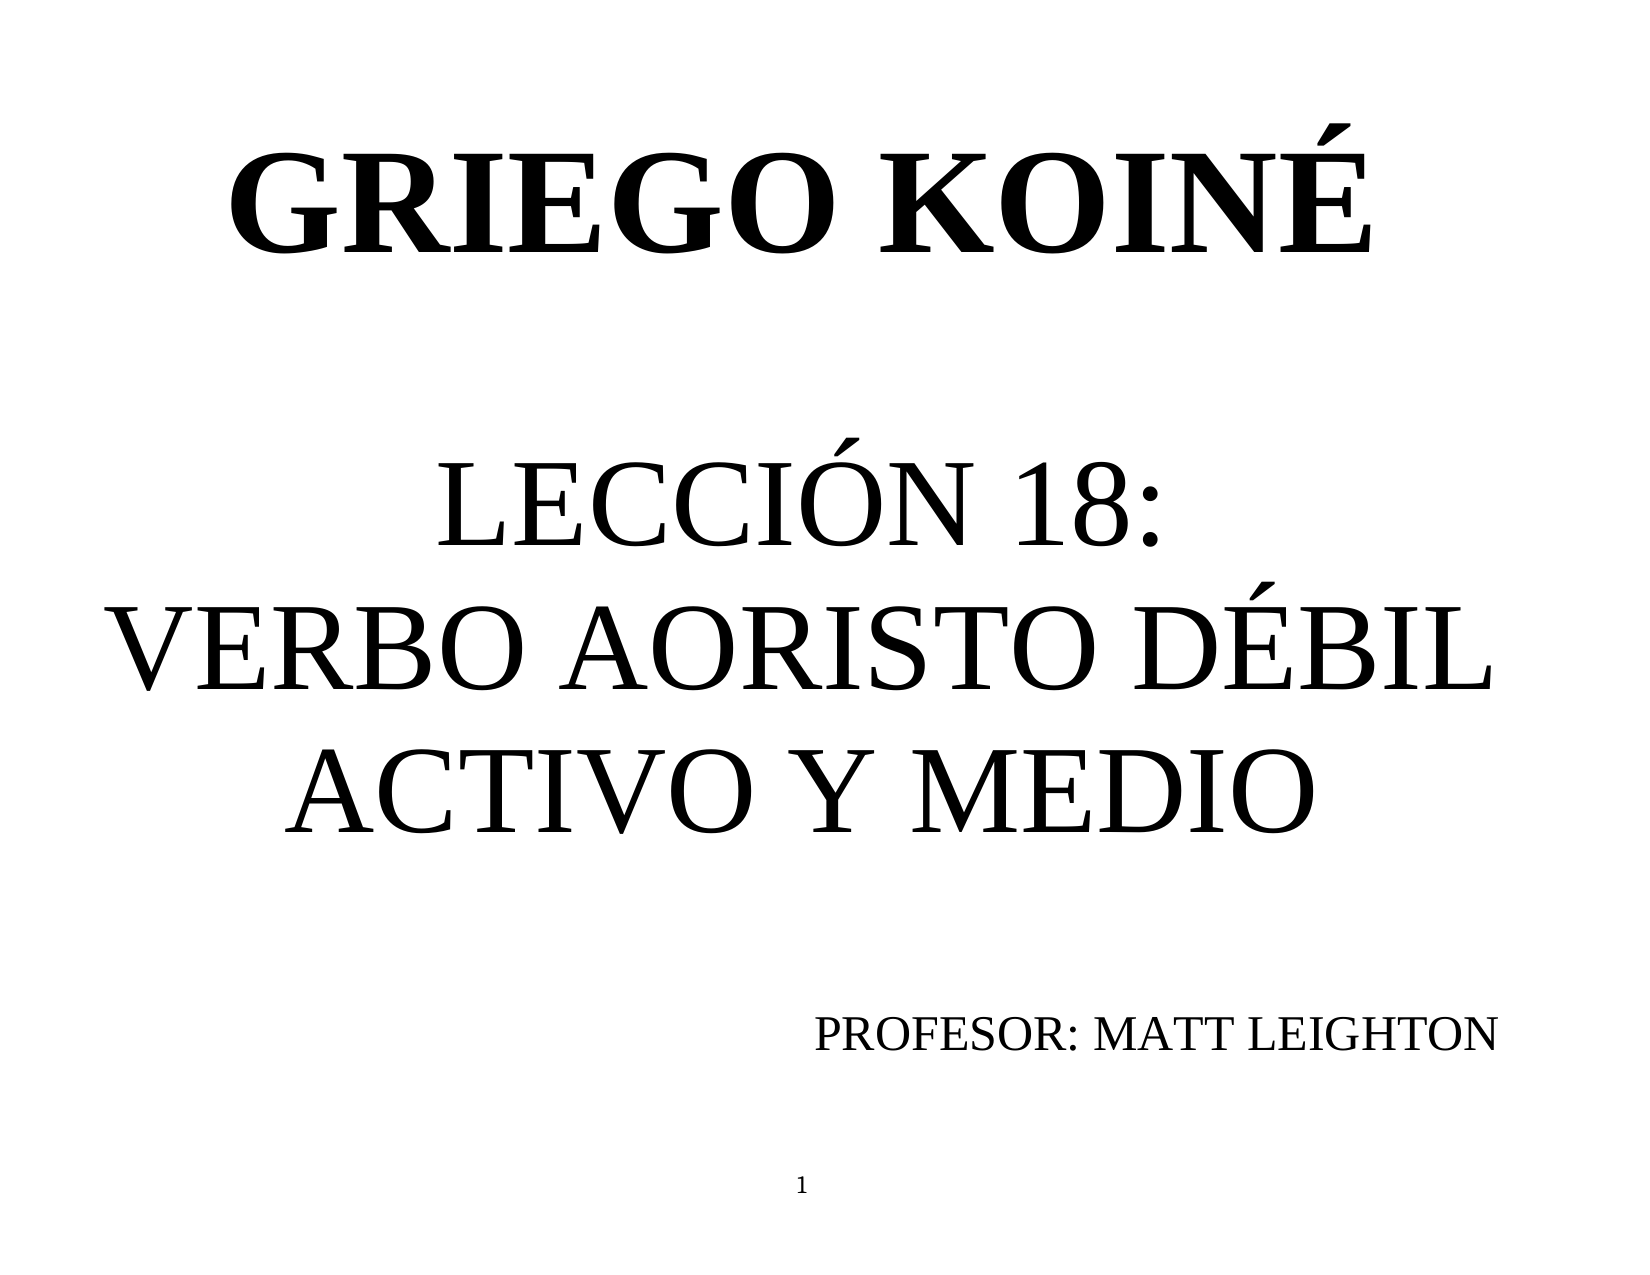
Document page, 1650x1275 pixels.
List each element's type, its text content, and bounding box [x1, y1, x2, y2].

text Profesor: Matt Leighton [103, 1004, 1500, 1061]
text Griego Koiné [103, 112, 1500, 285]
text Lección 18: [103, 429, 1500, 572]
text Verbo aoristo débil activo y medio [103, 572, 1500, 860]
